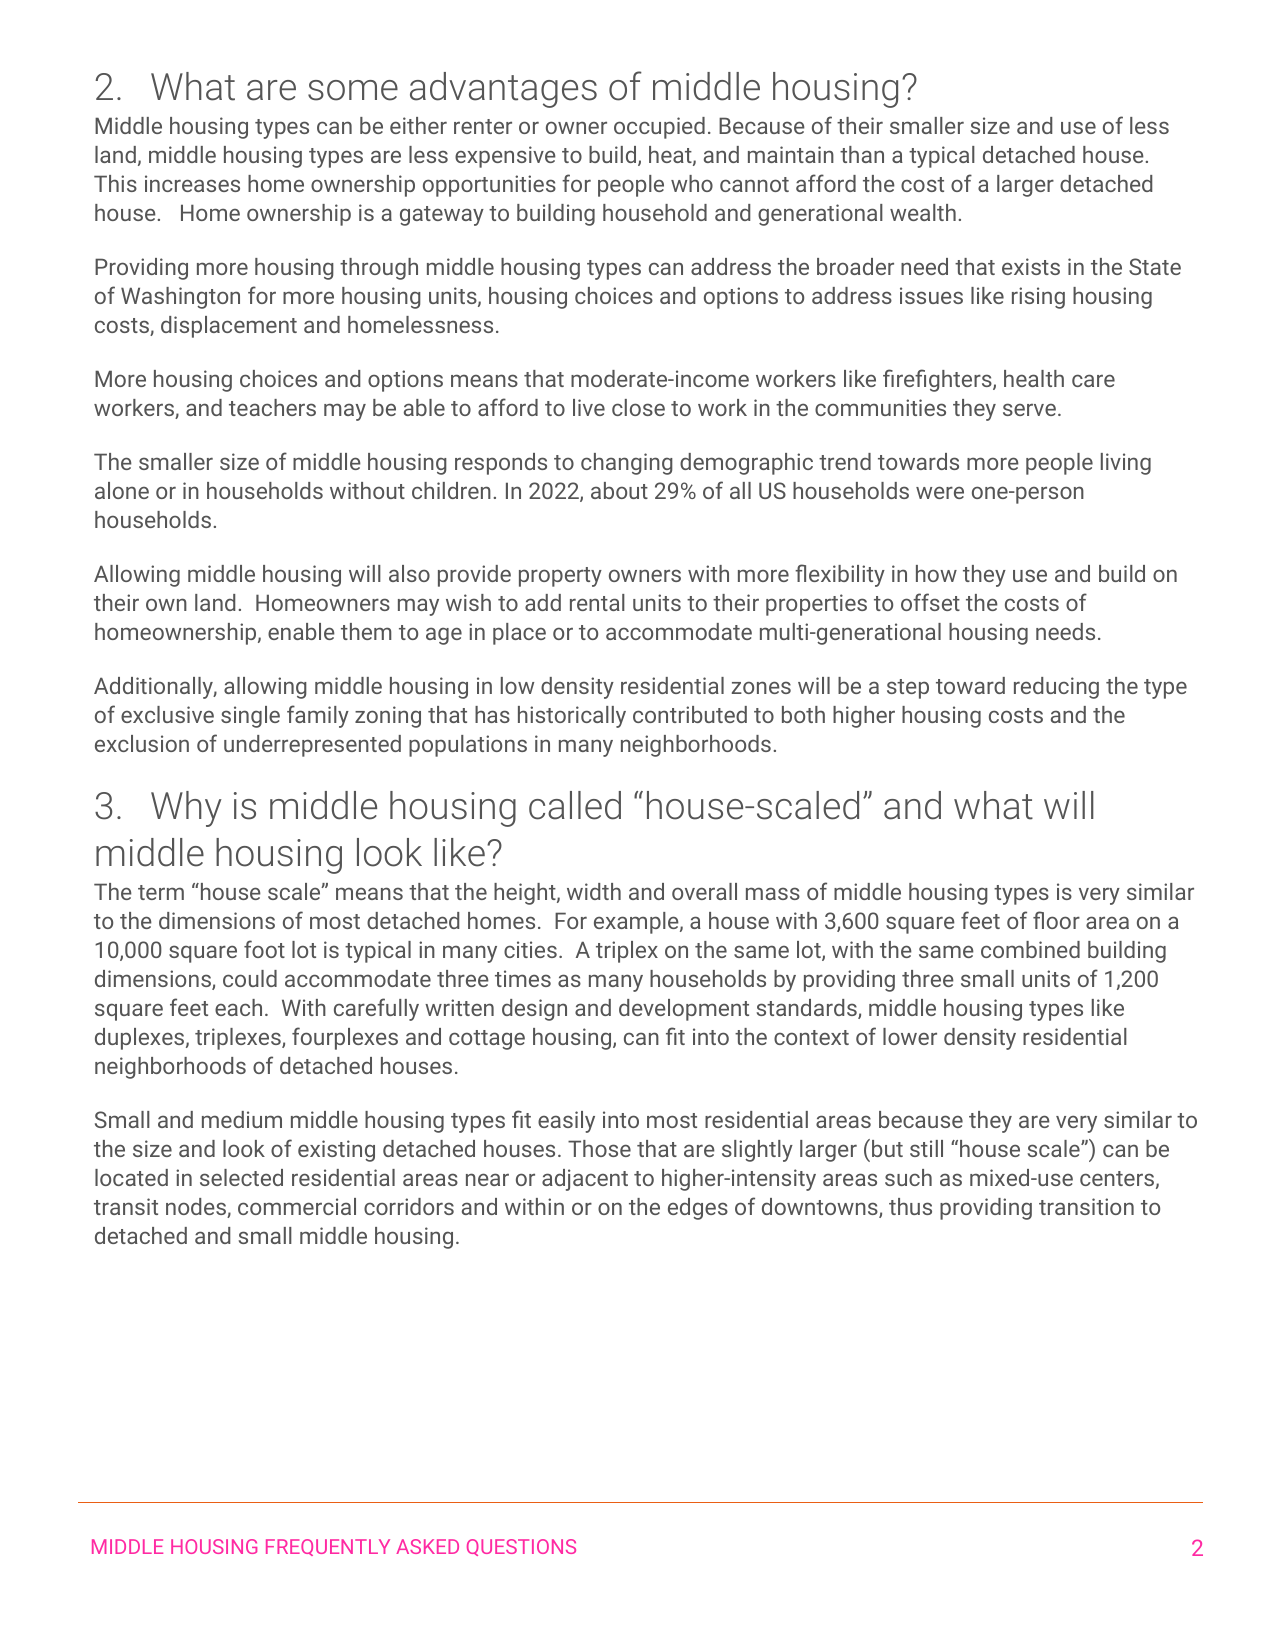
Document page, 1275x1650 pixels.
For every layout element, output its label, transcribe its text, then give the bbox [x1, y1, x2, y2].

text More housing choices and options means that moderate-income workers like firefighters, health care workers, and teachers may be able to afford to live close to work in the communities they serve. [94, 366, 1200, 422]
text The smaller size of middle housing responds to changing demographic trend towards more people living alone or in households without children. In 2022, about 29% of all US households were one-person households. [94, 449, 1200, 534]
text Middle housing types can be either renter or owner occupied. Because of their smaller size and use of less land, middle housing types are less expensive to build, heat, and maintain than a typical detached house. This increases home ownership opportunities for people who cannot afford the cost of a larger detached house. Home ownership is a gateway to building household and generational wealth. [94, 113, 1200, 227]
text Small and medium middle housing types fit easily into most residential areas because they are very similar to the size and look of existing detached houses. Those that are slightly larger (but still “house scale”) can be located in selected residential areas near or adjacent to higher-intensity areas such as mixed-use centers, transit nodes, commercial corridors and within or on the edges of downtowns, thus providing transition to detached and small middle housing. [94, 1107, 1200, 1250]
text Additionally, allowing middle housing in low density residential zones will be a step toward reducing the type of exclusive single family zoning that has historically contributed to both higher housing costs and the exclusion of underrepresented populations in many neighborhoods. [94, 673, 1200, 758]
subtitle Why is middle housing called “house-scaled” and what will middle housing look like? [94, 785, 1200, 876]
text Providing more housing through middle housing types can address the broader need that exists in the State of Washington for more housing units, housing choices and options to address issues like rising housing costs, displacement and homelessness. [94, 254, 1200, 339]
text Allowing middle housing will also provide property owners with more flexibility in how they use and build on their own land. Homeowners may wish to add rental units to their properties to offset the costs of homeownership, enable them to age in place or to accommodate multi-generational housing needs. [94, 561, 1200, 646]
text The term “house scale” means that the height, width and overall mass of middle housing types is very similar to the dimensions of most detached homes. For example, a house with 3,600 square feet of floor area on a 10,000 square foot lot is typical in many cities. A triplex on the same lot, with the same combined building dimensions, could accommodate three times as many households by providing three small units of 1,200 square feet each. With carefully written design and development standards, middle housing types like duplexes, triplexes, fourplexes and cottage housing, can fit into the context of lower density residential neighborhoods of detached houses. [94, 879, 1200, 1080]
subtitle What are some advantages of middle housing? [94, 66, 1200, 110]
